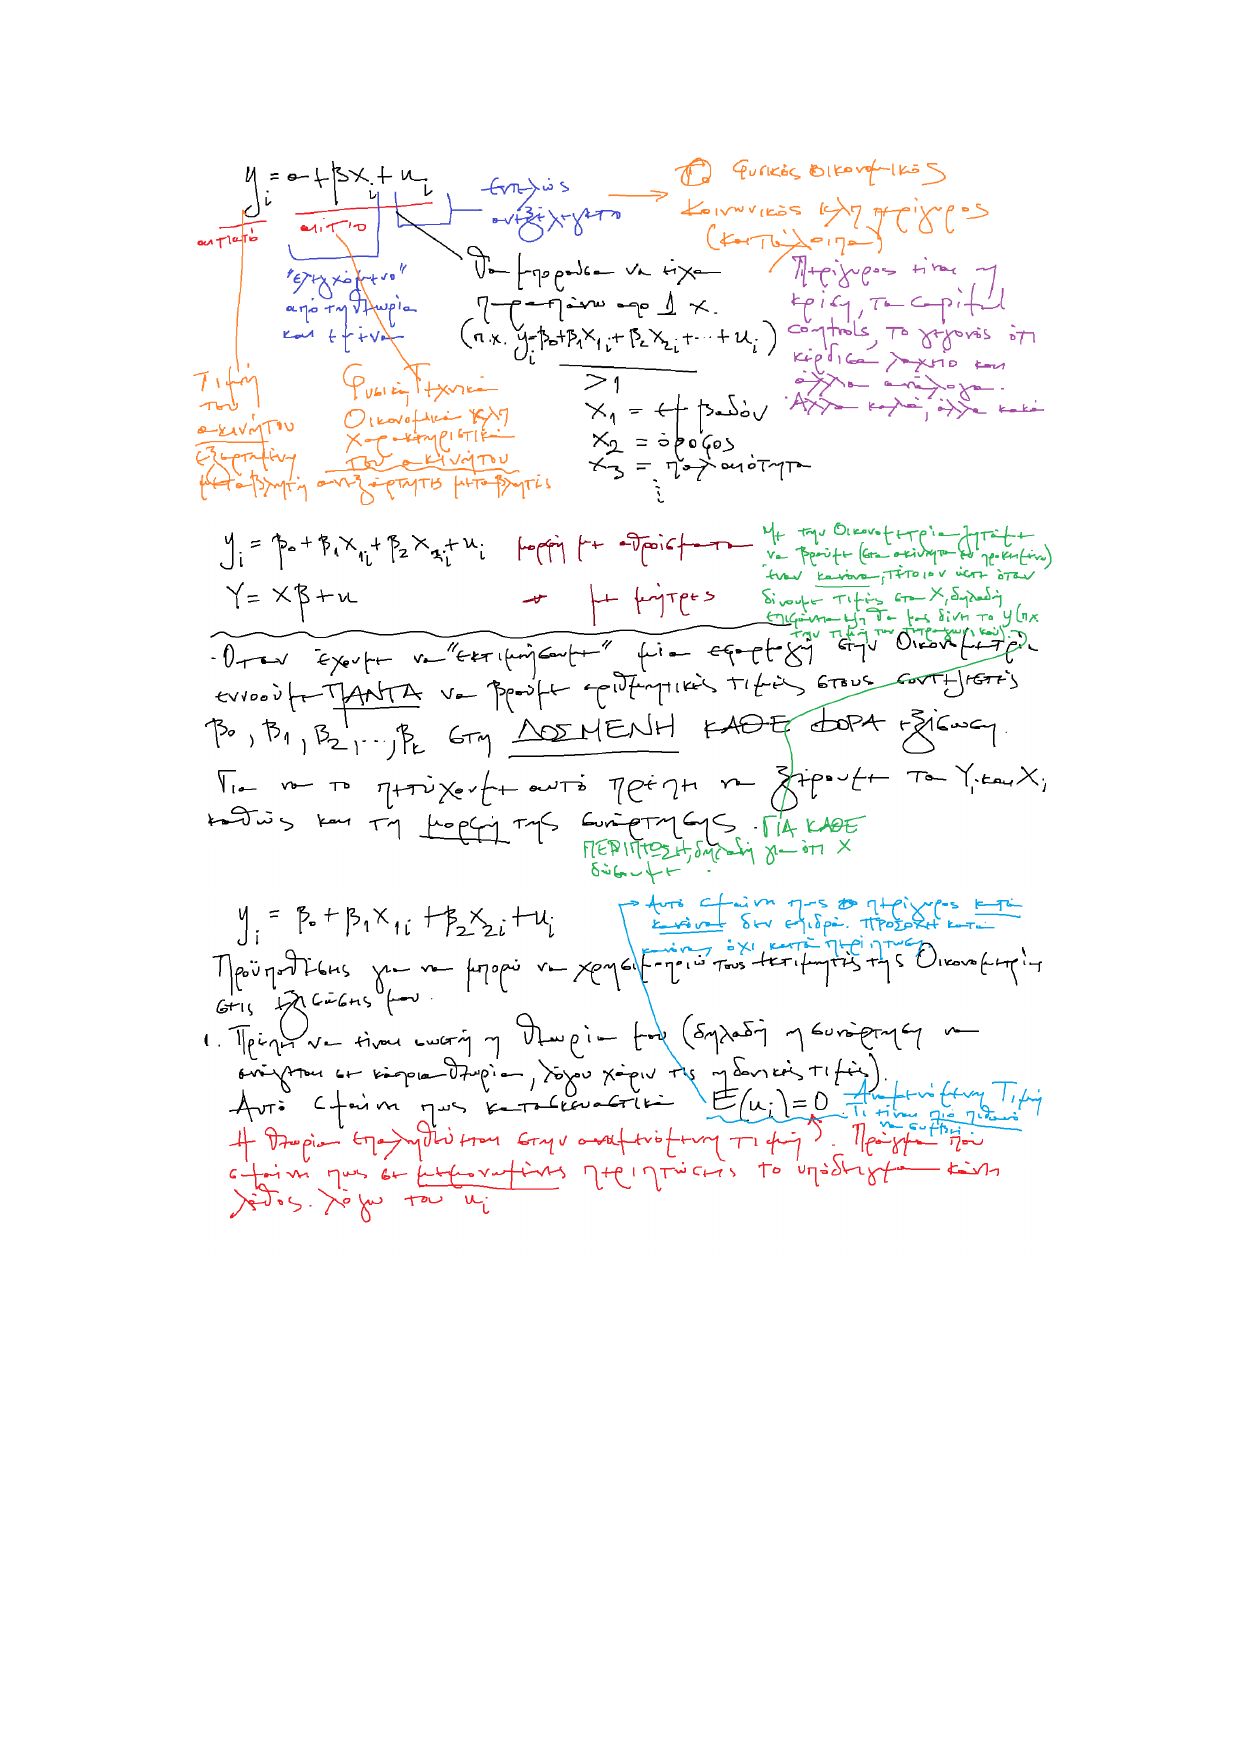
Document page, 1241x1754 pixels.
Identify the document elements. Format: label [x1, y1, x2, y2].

picture [187, 150, 1053, 520]
picture [187, 892, 1053, 1262]
picture [187, 521, 1053, 891]
